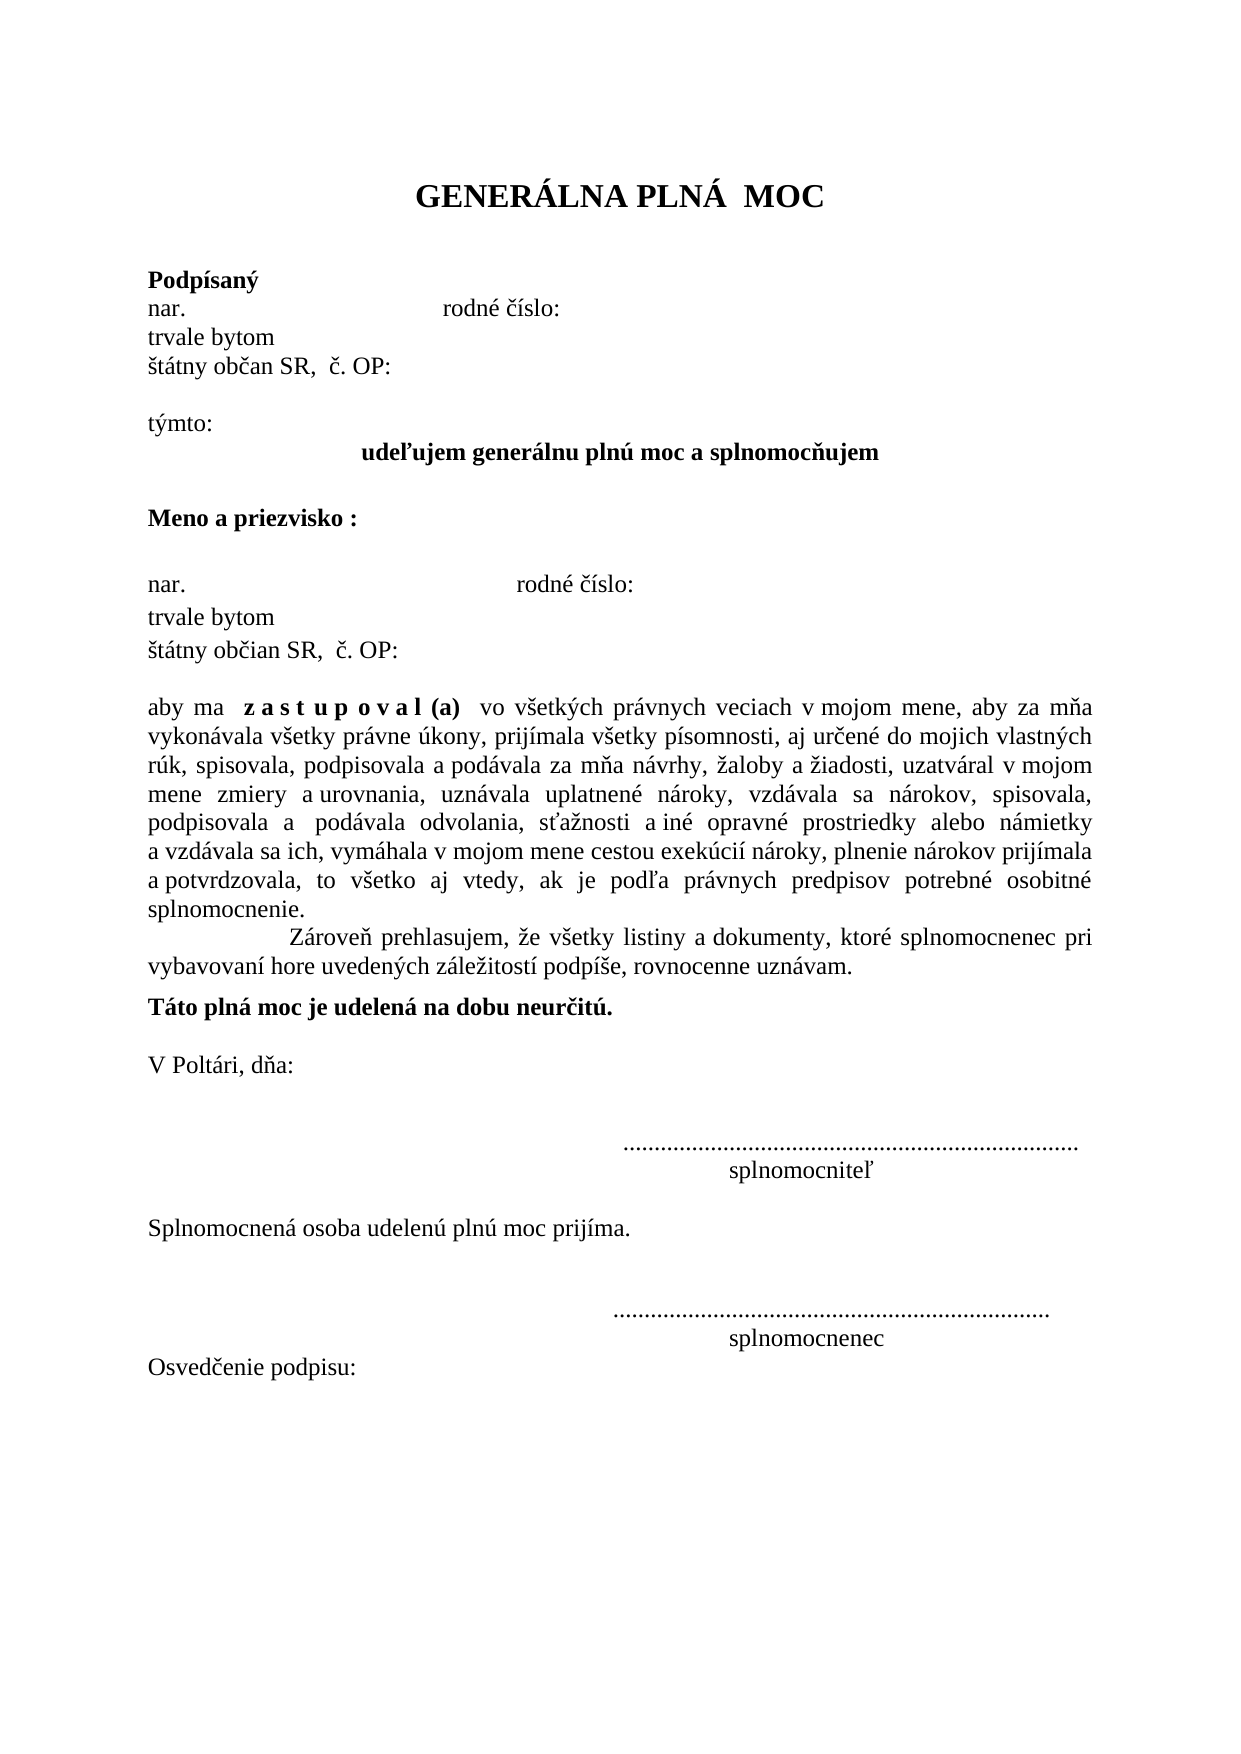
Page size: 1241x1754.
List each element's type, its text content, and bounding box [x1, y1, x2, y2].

text V Poltári, dňa: [148, 1050, 1093, 1079]
text nar. rodné číslo: [148, 293, 1093, 322]
text štátny občan SR, č. OP: [148, 351, 1093, 380]
text štátny občian SR, č. OP: [148, 635, 1093, 664]
text Splnomocnená osoba udelenú plnú moc prijíma. [148, 1213, 1093, 1242]
text trvale bytom [148, 602, 1093, 631]
title GENERÁLNA PLNÁ MOC [148, 176, 1093, 214]
text ......................................................................... [148, 1127, 1093, 1156]
text Meno a priezvisko : [148, 503, 1093, 532]
text aby ma z a s t u p o v a l (a) vo všetkých právnych veciach v mojom mene, aby za mňa vykonávala všetky právne úkony, prijímala všetky písomnosti, aj určené do mojich vlastných rúk, spisovala, podpisovala a podávala za mňa návrhy, žaloby a žiadosti, uzatváral v mojom mene zmiery a urovnania, uznávala uplatnené nároky, vzdávala sa nárokov, spisovala, podpisovala a podávala odvolania, sťažnosti a iné opravné prostriedky alebo námietky a vzdávala sa ich, vymáhala v mojom mene cestou exekúcií nároky, plnenie nárokov prijímala a potvrdzovala, to všetko aj vtedy, ak je podľa právnych predpisov potrebné osobitné splnomocnenie. [148, 692, 1093, 922]
text Podpísaný [148, 265, 1093, 293]
text udeľujem generálnu plnú moc a splnomocňujem [148, 437, 1093, 466]
text splnomocniteľ [148, 1156, 1093, 1184]
text Osvedčenie podpisu: [148, 1352, 1093, 1381]
text týmto: [148, 408, 1093, 437]
text Táto plná moc je udelená na dobu neurčitú. [148, 992, 1093, 1021]
text splnomocnenec [148, 1323, 1093, 1352]
text nar. rodné číslo: [148, 569, 1093, 598]
text trvale bytom [148, 322, 1093, 351]
text ...................................................................... [148, 1294, 1093, 1323]
text Zároveň prehlasujem, že všetky listiny a dokumenty, ktoré splnomocnenec pri vybavovaní hore uvedených záležitostí podpíše, rovnocenne uznávam. [148, 922, 1093, 980]
